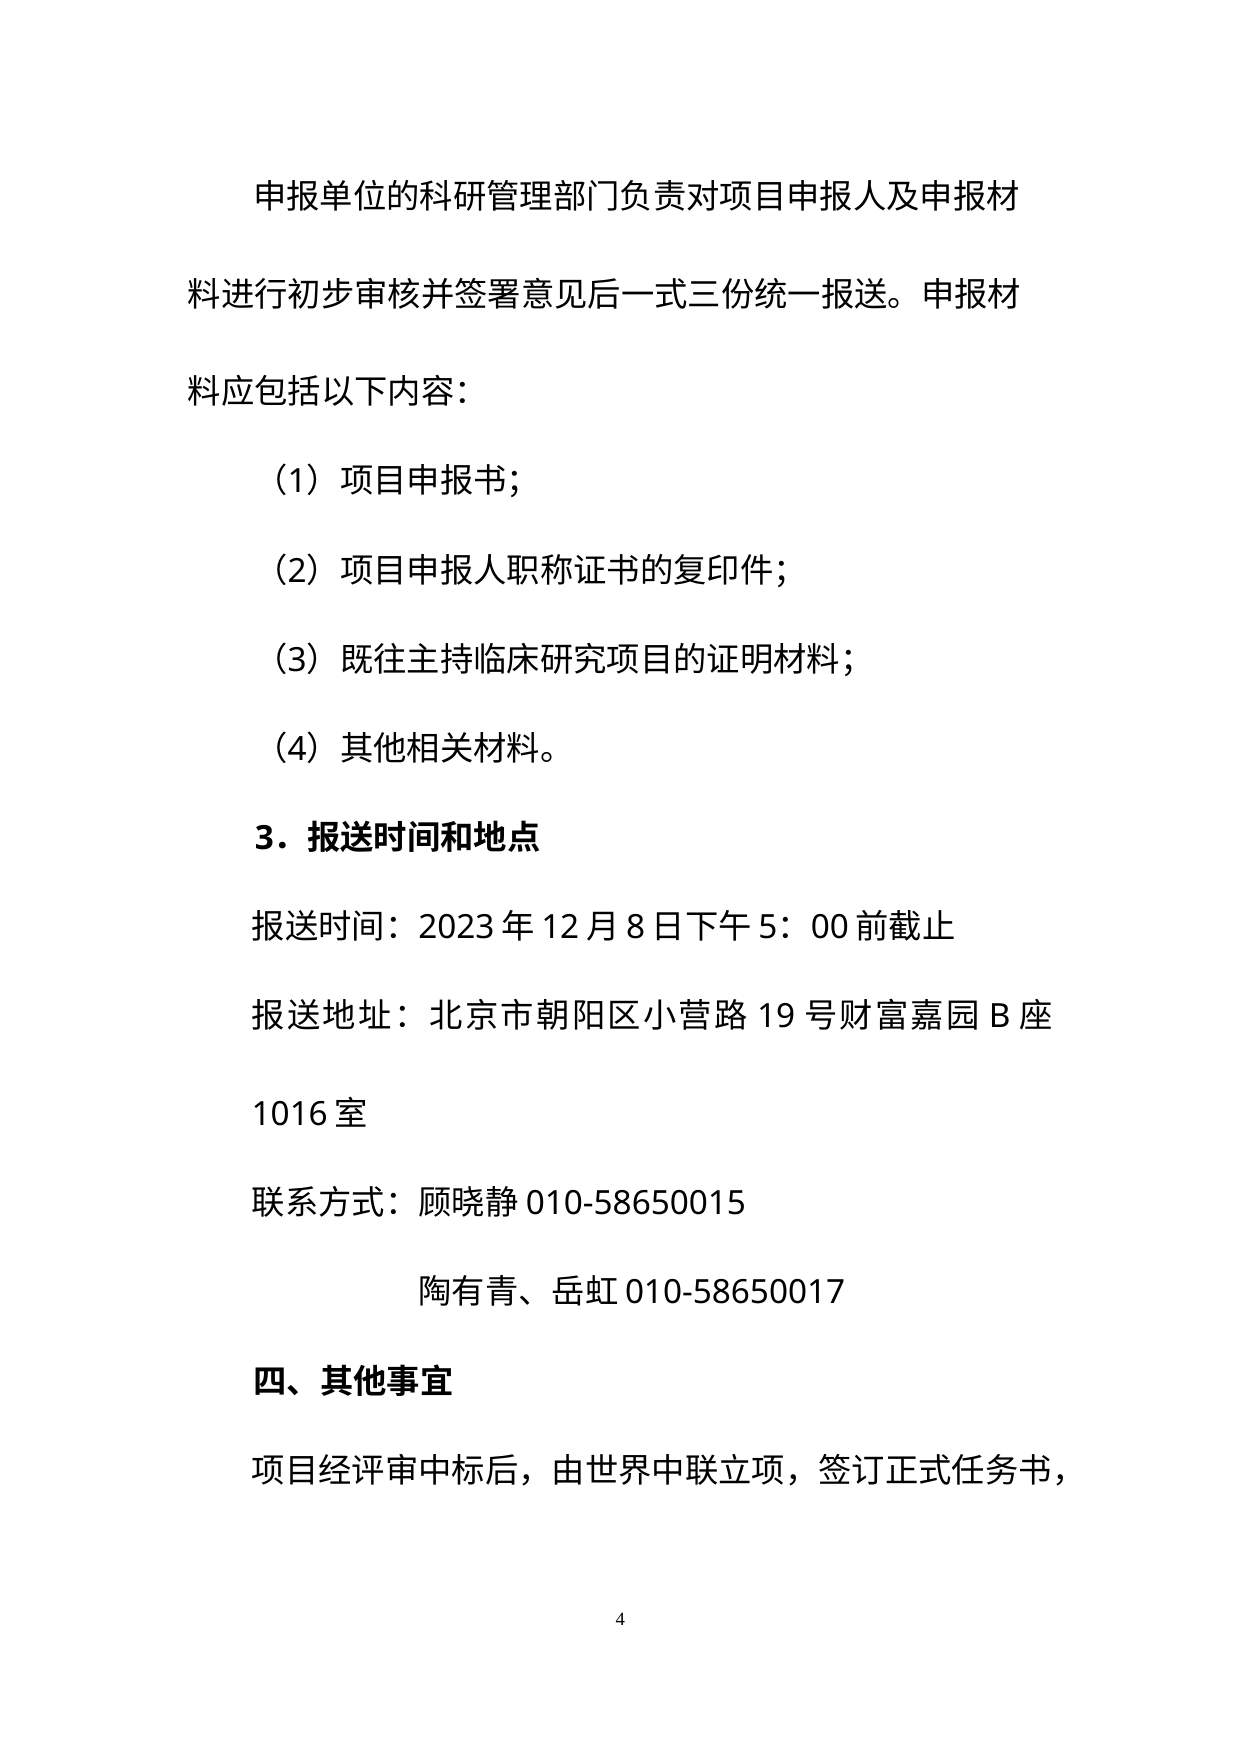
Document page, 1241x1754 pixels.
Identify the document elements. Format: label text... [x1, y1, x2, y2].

text （3）既往主持临床研究项目的证明材料； [187, 624, 1053, 689]
text （1）项目申报书； [187, 446, 1053, 511]
text 申报单位的科研管理部门负责对项目申报人及申报材料进行初步审核并签署意见后一式三份统一报送。申报材料应包括以下内容： [187, 162, 1053, 422]
text 3．报送时间和地点 [187, 803, 1053, 868]
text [187, 1435, 1053, 1500]
text 报送地址：北京市朝阳区小营路19号财富嘉园B座1016室 [251, 981, 1053, 1143]
text 联系方式：顾晓静 010-58650015 [251, 1168, 1053, 1233]
text 陶有青、岳虹010-58650017 [251, 1257, 1053, 1322]
text （4）其他相关材料。 [187, 713, 1053, 778]
text 报送时间：2023年12月8日下午5：00前截止 [187, 892, 1053, 957]
text （2）项目申报人职称证书的复印件； [187, 535, 1053, 600]
text 四、其他事宜 [187, 1346, 1053, 1411]
